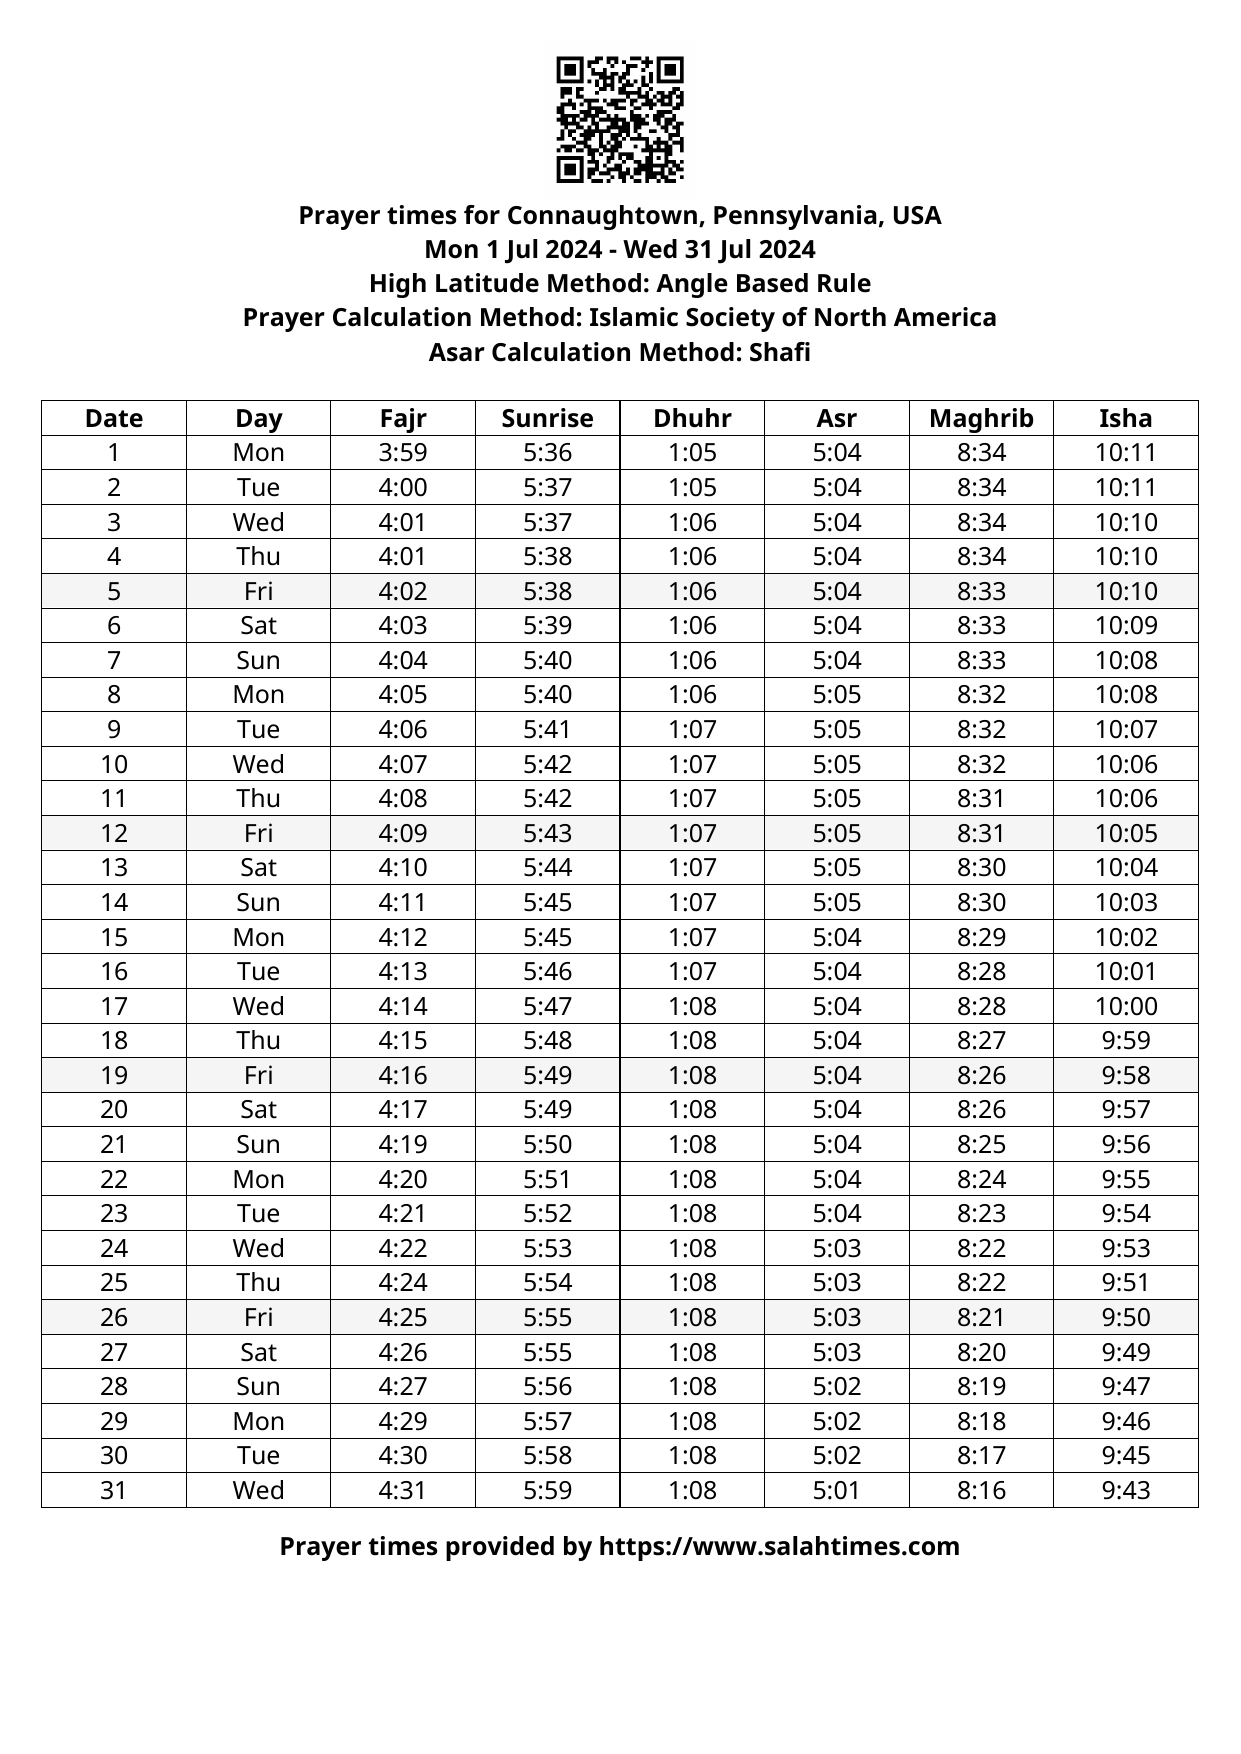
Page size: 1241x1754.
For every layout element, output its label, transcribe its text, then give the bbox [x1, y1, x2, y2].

table_cell Tue [187, 470, 330, 504]
table_cell 1:08 [621, 1093, 764, 1126]
table_cell 1:08 [621, 1196, 764, 1230]
table_cell Wed [187, 747, 330, 780]
table_cell 8:33 [910, 643, 1053, 677]
table_cell Sat [187, 851, 330, 884]
table_cell 9:45 [1054, 1439, 1198, 1472]
table_cell 1:06 [621, 678, 764, 711]
table_cell 1:08 [621, 1058, 764, 1092]
table_cell Thu [187, 1024, 330, 1057]
table_cell 8:30 [910, 851, 1053, 884]
table_cell Tue [187, 954, 330, 988]
table_cell 5:04 [765, 954, 909, 988]
text Prayer Calculation Method: Islamic Society of North America [42, 300, 1198, 334]
table_cell 31 [42, 1473, 186, 1507]
table_cell 4:21 [331, 1196, 475, 1230]
text Prayer times for Connaughtown, Pennsylvania, USA [42, 198, 1198, 232]
table_cell 8:18 [910, 1404, 1053, 1437]
table_cell 4:25 [331, 1300, 475, 1334]
table_cell 5:41 [476, 712, 619, 746]
table_cell 5:05 [765, 781, 909, 815]
table_cell 5:04 [765, 609, 909, 642]
table_cell Thu [187, 539, 330, 573]
table_cell Sun [187, 643, 330, 677]
table_cell 5:04 [765, 1196, 909, 1230]
table_cell 5:04 [765, 470, 909, 504]
table_cell 5:50 [476, 1127, 619, 1161]
table_cell 10:05 [1054, 816, 1198, 849]
table_header Maghrib [910, 401, 1053, 434]
table_cell Sun [187, 885, 330, 919]
table_cell 5:51 [476, 1162, 619, 1195]
table_cell 5:02 [765, 1369, 909, 1403]
table_cell 5:03 [765, 1266, 909, 1299]
table_cell 4:17 [331, 1093, 475, 1126]
table_cell 8:30 [910, 885, 1053, 919]
table_cell 5:43 [476, 816, 619, 849]
table_header Dhuhr [621, 401, 764, 434]
table_cell 29 [42, 1404, 186, 1437]
text High Latitude Method: Angle Based Rule [42, 266, 1198, 300]
table_cell 8:28 [910, 954, 1053, 988]
table_cell 4:14 [331, 989, 475, 1022]
table_cell 19 [42, 1058, 186, 1092]
table_cell 4:09 [331, 816, 475, 849]
table_cell 8:19 [910, 1369, 1053, 1403]
table_cell 1:08 [621, 1473, 764, 1507]
table_cell 8:33 [910, 574, 1053, 607]
table_cell 1:08 [621, 1404, 764, 1437]
table_cell 1:08 [621, 1231, 764, 1264]
table_cell 1:07 [621, 954, 764, 988]
table_cell 15 [42, 920, 186, 953]
table_cell 1:05 [621, 470, 764, 504]
table_cell 1:08 [621, 1300, 764, 1334]
table_cell Wed [187, 1231, 330, 1264]
table_cell 5:04 [765, 1162, 909, 1195]
table_cell Fri [187, 574, 330, 607]
table_cell 9:58 [1054, 1058, 1198, 1092]
table_cell 30 [42, 1439, 186, 1472]
table_cell 4:20 [331, 1162, 475, 1195]
table_cell Wed [187, 505, 330, 538]
table_cell 1:07 [621, 885, 764, 919]
table_cell 4:04 [331, 643, 475, 677]
table_cell 1:07 [621, 816, 764, 849]
table_cell Mon [187, 1404, 330, 1437]
table_cell 1:07 [621, 781, 764, 815]
table_cell Mon [187, 920, 330, 953]
table_cell Fri [187, 1058, 330, 1092]
table_cell 10:03 [1054, 885, 1198, 919]
table_cell 20 [42, 1093, 186, 1126]
table_cell 5:47 [476, 989, 619, 1022]
table_cell 8:20 [910, 1335, 1053, 1368]
table_cell Sat [187, 1335, 330, 1368]
table_cell 10:11 [1054, 470, 1198, 504]
table_header Isha [1054, 401, 1198, 434]
table_cell Sat [187, 609, 330, 642]
table_cell 1:06 [621, 574, 764, 607]
table_cell 1:06 [621, 609, 764, 642]
table_cell 5:37 [476, 470, 619, 504]
table_cell 5:04 [765, 436, 909, 469]
table_cell 1:08 [621, 1266, 764, 1299]
table_cell 5:04 [765, 574, 909, 607]
table_cell 9 [42, 712, 186, 746]
table_cell 1:07 [621, 747, 764, 780]
table_cell 9:43 [1054, 1473, 1198, 1507]
table_cell Sun [187, 1127, 330, 1161]
table_cell 5:04 [765, 1093, 909, 1126]
table_cell 5:49 [476, 1093, 619, 1126]
table_cell 4:19 [331, 1127, 475, 1161]
table_cell 10:07 [1054, 712, 1198, 746]
table_header Sunrise [476, 401, 619, 434]
table_cell 5:05 [765, 885, 909, 919]
table_cell 1:08 [621, 1369, 764, 1403]
table_cell 1:08 [621, 1024, 764, 1057]
table_cell 10:10 [1054, 574, 1198, 607]
table_cell 5:04 [765, 643, 909, 677]
table_cell 8:16 [910, 1473, 1053, 1507]
table_cell 5:05 [765, 712, 909, 746]
table_cell 1:08 [621, 1127, 764, 1161]
table_cell 5:40 [476, 643, 619, 677]
table_cell 9:50 [1054, 1300, 1198, 1334]
table_cell 23 [42, 1196, 186, 1230]
table_cell 1:06 [621, 505, 764, 538]
table_cell 9:55 [1054, 1162, 1198, 1195]
text Mon 1 Jul 2024 - Wed 31 Jul 2024 [42, 232, 1198, 266]
table_cell 14 [42, 885, 186, 919]
table_cell 4:06 [331, 712, 475, 746]
table_cell 5:42 [476, 747, 619, 780]
table_cell 17 [42, 989, 186, 1022]
table_cell 9:57 [1054, 1093, 1198, 1126]
table_cell 8:26 [910, 1058, 1053, 1092]
table_cell 5:46 [476, 954, 619, 988]
table_cell 5:58 [476, 1439, 619, 1472]
table_cell 4:24 [331, 1266, 475, 1299]
table_cell 4:01 [331, 505, 475, 538]
table_cell 5:03 [765, 1300, 909, 1334]
table_cell 5:53 [476, 1231, 619, 1264]
table_cell 9:47 [1054, 1369, 1198, 1403]
table_cell 4:07 [331, 747, 475, 780]
table_cell 4 [42, 539, 186, 573]
table_cell 9:56 [1054, 1127, 1198, 1161]
table_cell 26 [42, 1300, 186, 1334]
table_cell 5:38 [476, 574, 619, 607]
table_cell 1:08 [621, 1439, 764, 1472]
table_cell 25 [42, 1266, 186, 1299]
table_cell 5:55 [476, 1300, 619, 1334]
table_cell 4:10 [331, 851, 475, 884]
table_cell 4:15 [331, 1024, 475, 1057]
table_cell 3 [42, 505, 186, 538]
table_cell 27 [42, 1335, 186, 1368]
table_cell 5:01 [765, 1473, 909, 1507]
table_cell 4:03 [331, 609, 475, 642]
table_cell 8:32 [910, 678, 1053, 711]
table_cell 5:05 [765, 747, 909, 780]
table_cell 10:06 [1054, 747, 1198, 780]
table_cell Mon [187, 1162, 330, 1195]
table_cell 5:37 [476, 505, 619, 538]
table_cell 5:45 [476, 885, 619, 919]
table_cell 5:44 [476, 851, 619, 884]
table_cell Thu [187, 1266, 330, 1299]
table_cell 1:08 [621, 1162, 764, 1195]
table_cell 10:09 [1054, 609, 1198, 642]
table_cell 5:45 [476, 920, 619, 953]
table_cell 4:12 [331, 920, 475, 953]
table_cell 4:31 [331, 1473, 475, 1507]
table_cell 8:32 [910, 712, 1053, 746]
table_cell 18 [42, 1024, 186, 1057]
table_cell 9:51 [1054, 1266, 1198, 1299]
table_cell 21 [42, 1127, 186, 1161]
table_cell Fri [187, 1300, 330, 1334]
table_cell 5:05 [765, 851, 909, 884]
table_cell 5:04 [765, 1058, 909, 1092]
table_cell 5:55 [476, 1335, 619, 1368]
table_cell 2 [42, 470, 186, 504]
table_cell 1:08 [621, 1335, 764, 1368]
table_cell 8:25 [910, 1127, 1053, 1161]
table_cell 5:40 [476, 678, 619, 711]
table_cell 5:49 [476, 1058, 619, 1092]
table_cell 8:17 [910, 1439, 1053, 1472]
table_cell 8:28 [910, 989, 1053, 1022]
table_cell 10:11 [1054, 436, 1198, 469]
table_cell 8 [42, 678, 186, 711]
table_cell 10:02 [1054, 920, 1198, 953]
table_cell 5:48 [476, 1024, 619, 1057]
table_header Day [187, 401, 330, 434]
table_cell Sat [187, 1093, 330, 1126]
table_cell 24 [42, 1231, 186, 1264]
table_cell 5:42 [476, 781, 619, 815]
table_cell 8:22 [910, 1231, 1053, 1264]
table_cell 5:03 [765, 1231, 909, 1264]
table_header Date [42, 401, 186, 434]
table_cell 10:08 [1054, 643, 1198, 677]
table_cell 5:05 [765, 678, 909, 711]
table_cell 10 [42, 747, 186, 780]
table_cell 8:27 [910, 1024, 1053, 1057]
table_cell Tue [187, 1196, 330, 1230]
table_cell 5:56 [476, 1369, 619, 1403]
table_cell 10:10 [1054, 539, 1198, 573]
table_cell 5:02 [765, 1404, 909, 1437]
picture [542, 41, 699, 198]
table_cell 16 [42, 954, 186, 988]
table_cell 8:34 [910, 539, 1053, 573]
table_cell 5:05 [765, 816, 909, 849]
table_cell 10:08 [1054, 678, 1198, 711]
table_cell 8:26 [910, 1093, 1053, 1126]
table_cell 4:22 [331, 1231, 475, 1264]
table_cell 9:54 [1054, 1196, 1198, 1230]
table_cell 8:21 [910, 1300, 1053, 1334]
table_cell 8:34 [910, 505, 1053, 538]
table_cell 8:22 [910, 1266, 1053, 1299]
table_cell 1:07 [621, 851, 764, 884]
table_cell 5:04 [765, 1127, 909, 1161]
table_cell 4:30 [331, 1439, 475, 1472]
table_cell 8:32 [910, 747, 1053, 780]
table_cell 5:36 [476, 436, 619, 469]
table_cell 5:02 [765, 1439, 909, 1472]
table_cell 9:46 [1054, 1404, 1198, 1437]
table_cell 1:06 [621, 643, 764, 677]
text Prayer times provided by https://www.salahtimes.com [42, 1528, 1198, 1563]
table_cell 8:29 [910, 920, 1053, 953]
table_cell 4:08 [331, 781, 475, 815]
table_cell 4:00 [331, 470, 475, 504]
table_cell 10:06 [1054, 781, 1198, 815]
table_cell 1 [42, 436, 186, 469]
table_cell 5:04 [765, 920, 909, 953]
table_cell 8:33 [910, 609, 1053, 642]
table_cell 28 [42, 1369, 186, 1403]
table_cell 8:34 [910, 436, 1053, 469]
table_cell 9:59 [1054, 1024, 1198, 1057]
table_cell 5:04 [765, 989, 909, 1022]
table_cell 4:05 [331, 678, 475, 711]
table_cell 9:53 [1054, 1231, 1198, 1264]
table_cell 1:07 [621, 712, 764, 746]
table_cell Mon [187, 678, 330, 711]
table_cell 1:07 [621, 920, 764, 953]
table_cell 5:52 [476, 1196, 619, 1230]
table_header Fajr [331, 401, 475, 434]
table_cell Wed [187, 1473, 330, 1507]
table_cell 4:02 [331, 574, 475, 607]
table_cell 1:08 [621, 989, 764, 1022]
table_cell 13 [42, 851, 186, 884]
table_cell 5:04 [765, 539, 909, 573]
table_cell 5:54 [476, 1266, 619, 1299]
table_cell 8:31 [910, 816, 1053, 849]
table_cell Fri [187, 816, 330, 849]
table_cell Sun [187, 1369, 330, 1403]
table_cell Wed [187, 989, 330, 1022]
table_cell 7 [42, 643, 186, 677]
table_header Asr [765, 401, 909, 434]
table_cell 5:03 [765, 1335, 909, 1368]
table_cell Mon [187, 436, 330, 469]
table_cell 22 [42, 1162, 186, 1195]
table_cell Tue [187, 712, 330, 746]
table_cell 5:59 [476, 1473, 619, 1507]
table_cell 8:23 [910, 1196, 1053, 1230]
table_cell 1:05 [621, 436, 764, 469]
table_cell 4:11 [331, 885, 475, 919]
table_cell 5:39 [476, 609, 619, 642]
table_cell 1:06 [621, 539, 764, 573]
table_cell 9:49 [1054, 1335, 1198, 1368]
table_cell 12 [42, 816, 186, 849]
table_cell 10:01 [1054, 954, 1198, 988]
table_cell 5:38 [476, 539, 619, 573]
table_cell 3:59 [331, 436, 475, 469]
table_cell 5:57 [476, 1404, 619, 1437]
table_cell 10:10 [1054, 505, 1198, 538]
table_cell 11 [42, 781, 186, 815]
text Asar Calculation Method: Shafi [42, 334, 1198, 368]
table_cell 6 [42, 609, 186, 642]
table_cell 4:01 [331, 539, 475, 573]
table_cell 5:04 [765, 1024, 909, 1057]
table_cell 10:04 [1054, 851, 1198, 884]
table_cell Tue [187, 1439, 330, 1472]
table_cell Thu [187, 781, 330, 815]
table_cell 8:31 [910, 781, 1053, 815]
table_cell 4:26 [331, 1335, 475, 1368]
table_cell 8:34 [910, 470, 1053, 504]
table_cell 8:24 [910, 1162, 1053, 1195]
table_cell 4:27 [331, 1369, 475, 1403]
table_cell 10:00 [1054, 989, 1198, 1022]
table_cell 5:04 [765, 505, 909, 538]
table_cell 4:16 [331, 1058, 475, 1092]
table_cell 4:13 [331, 954, 475, 988]
table_cell 5 [42, 574, 186, 607]
table_cell 4:29 [331, 1404, 475, 1437]
